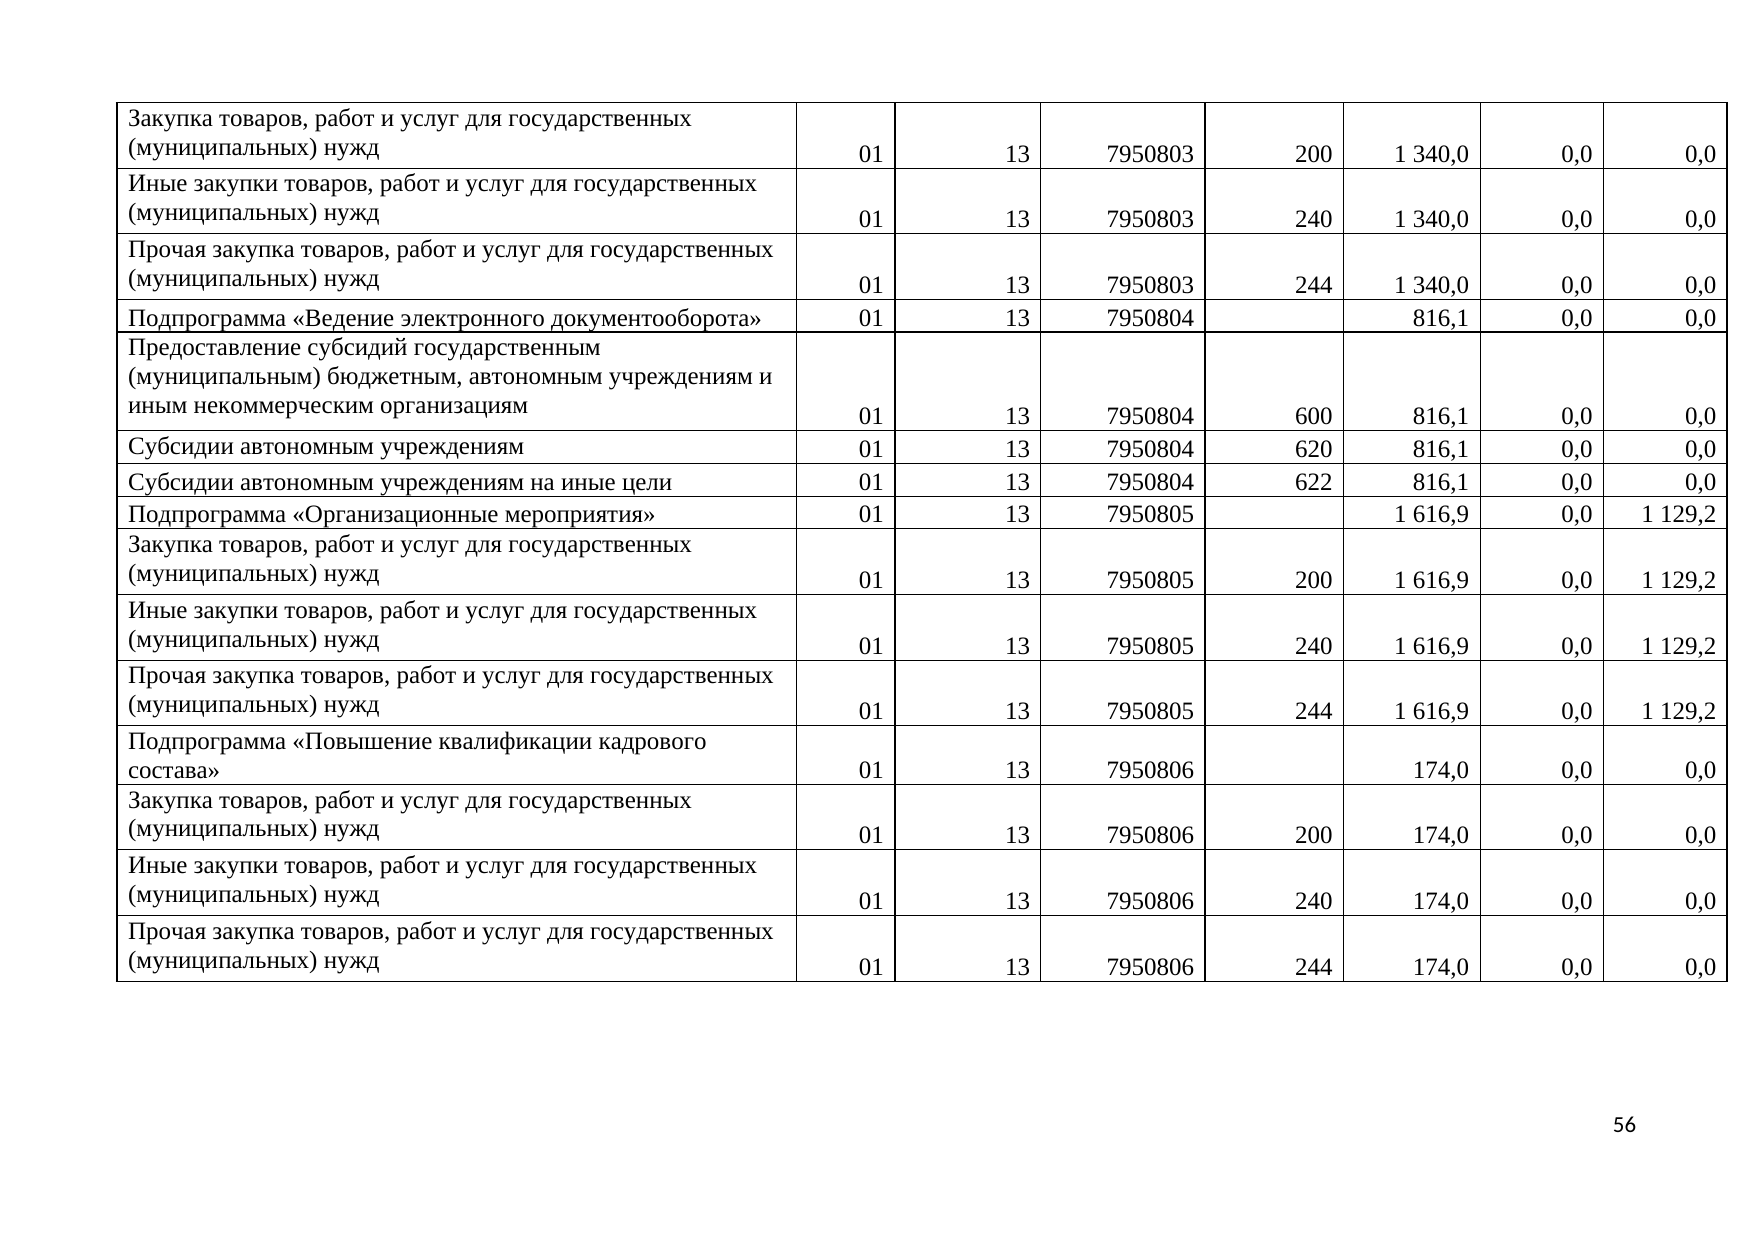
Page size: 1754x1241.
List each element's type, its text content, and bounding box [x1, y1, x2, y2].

table_cell 0,0 [1604, 850, 1726, 915]
table_cell 0,0 [1481, 726, 1603, 784]
table_cell 244 [1206, 661, 1343, 725]
table_cell 240 [1206, 850, 1343, 915]
table_cell Подпрограмма «Повышение квалификации кадрового состава» [118, 726, 796, 784]
table_cell Подпрограмма «Ведение электронного документооборота» [118, 300, 796, 331]
table_cell Иные закупки товаров, работ и услуг для государственных (муниципальных) нужд [118, 595, 796, 659]
table_cell 1 616,9 [1344, 497, 1480, 528]
table_cell 174,0 [1344, 785, 1480, 849]
table_cell 0,0 [1604, 785, 1726, 849]
table_cell 0,0 [1481, 916, 1603, 981]
table_cell 1 340,0 [1344, 234, 1480, 299]
table_cell 816,1 [1344, 431, 1480, 463]
table_cell 13 [896, 661, 1040, 725]
table_cell 13 [896, 850, 1040, 915]
table_cell 244 [1206, 234, 1343, 299]
table_cell 13 [896, 103, 1040, 167]
table_cell Предоставление субсидий государственным (муниципальным) бюджетным, автономным учреждениям и иным некоммерческим организациям [118, 333, 796, 430]
table_cell 7950805 [1041, 661, 1204, 725]
table_cell 0,0 [1481, 169, 1603, 233]
table_cell 622 [1206, 464, 1343, 496]
table_cell 7950804 [1041, 464, 1204, 496]
table_cell Прочая закупка товаров, работ и услуг для государственных (муниципальных) нужд [118, 916, 796, 981]
table_cell 0,0 [1604, 300, 1726, 331]
table_cell 0,0 [1604, 103, 1726, 167]
table_cell 7950805 [1041, 529, 1204, 594]
table_cell 0,0 [1481, 464, 1603, 496]
table_cell 13 [896, 431, 1040, 463]
table_cell 7950805 [1041, 497, 1204, 528]
table_cell 816,1 [1344, 333, 1480, 430]
table_cell Иные закупки товаров, работ и услуг для государственных (муниципальных) нужд [118, 169, 796, 233]
table_cell 01 [797, 595, 894, 659]
table_cell 620 [1206, 431, 1343, 463]
table_cell Закупка товаров, работ и услуг для государственных (муниципальных) нужд [118, 529, 796, 594]
table_cell 01 [797, 497, 894, 528]
table_cell 0,0 [1604, 234, 1726, 299]
table_cell Закупка товаров, работ и услуг для государственных (муниципальных) нужд [118, 785, 796, 849]
table_cell 01 [797, 916, 894, 981]
table_cell 0,0 [1481, 300, 1603, 331]
table_cell 01 [797, 785, 894, 849]
table_cell 0,0 [1604, 916, 1726, 981]
table_cell 0,0 [1604, 464, 1726, 496]
table_cell 174,0 [1344, 726, 1480, 784]
table_cell Субсидии автономным учреждениям [118, 431, 796, 463]
table_cell 1 616,9 [1344, 661, 1480, 725]
table_cell 1 129,2 [1604, 529, 1726, 594]
table_cell [1206, 497, 1343, 528]
table_cell 13 [896, 529, 1040, 594]
table_cell 7950803 [1041, 103, 1204, 167]
table_cell 13 [896, 300, 1040, 331]
table_cell 1 340,0 [1344, 169, 1480, 233]
table_cell [1206, 726, 1343, 784]
table_cell 13 [896, 726, 1040, 784]
table_cell 01 [797, 333, 894, 430]
table_cell 01 [797, 726, 894, 784]
table_cell 01 [797, 850, 894, 915]
table_cell 7950805 [1041, 595, 1204, 659]
table_cell 01 [797, 661, 894, 725]
table_cell Подпрограмма «Организационные мероприятия» [118, 497, 796, 528]
table_cell 0,0 [1481, 529, 1603, 594]
table_cell [1206, 300, 1343, 331]
table_cell 01 [797, 300, 894, 331]
table_cell 0,0 [1604, 333, 1726, 430]
table_cell 13 [896, 333, 1040, 430]
table_cell 174,0 [1344, 916, 1480, 981]
table_cell 01 [797, 103, 894, 167]
table_cell 1 129,2 [1604, 661, 1726, 725]
table_cell 244 [1206, 916, 1343, 981]
table_cell 200 [1206, 103, 1343, 167]
table_cell 13 [896, 464, 1040, 496]
table_cell 1 340,0 [1344, 103, 1480, 167]
table_cell 7950803 [1041, 169, 1204, 233]
table_cell 7950806 [1041, 850, 1204, 915]
table_cell 816,1 [1344, 300, 1480, 331]
table_cell 240 [1206, 595, 1343, 659]
table_cell 0,0 [1481, 785, 1603, 849]
table_cell 7950806 [1041, 916, 1204, 981]
table_cell 13 [896, 785, 1040, 849]
table_cell 7950806 [1041, 785, 1204, 849]
table_cell 0,0 [1604, 726, 1726, 784]
table_cell 01 [797, 431, 894, 463]
table_cell 0,0 [1481, 234, 1603, 299]
table_cell 01 [797, 529, 894, 594]
table_cell 13 [896, 169, 1040, 233]
table_cell Прочая закупка товаров, работ и услуг для государственных (муниципальных) нужд [118, 661, 796, 725]
table_cell 13 [896, 595, 1040, 659]
table_cell 600 [1206, 333, 1343, 430]
table_cell 1 616,9 [1344, 529, 1480, 594]
table_cell 01 [797, 464, 894, 496]
table_cell 0,0 [1604, 431, 1726, 463]
table_cell 0,0 [1481, 103, 1603, 167]
table_cell 01 [797, 169, 894, 233]
table_cell 0,0 [1481, 497, 1603, 528]
table_cell Субсидии автономным учреждениям на иные цели [118, 464, 796, 496]
table_cell 0,0 [1481, 333, 1603, 430]
table_cell 13 [896, 234, 1040, 299]
table_cell 7950804 [1041, 431, 1204, 463]
table_cell 0,0 [1481, 431, 1603, 463]
table_cell 1 129,2 [1604, 595, 1726, 659]
table_cell 200 [1206, 785, 1343, 849]
table_cell 0,0 [1481, 595, 1603, 659]
table_cell 200 [1206, 529, 1343, 594]
table_cell 1 616,9 [1344, 595, 1480, 659]
table_cell 7950804 [1041, 300, 1204, 331]
table_cell Иные закупки товаров, работ и услуг для государственных (муниципальных) нужд [118, 850, 796, 915]
table_cell 174,0 [1344, 850, 1480, 915]
table_cell 816,1 [1344, 464, 1480, 496]
table_cell 7950804 [1041, 333, 1204, 430]
table_cell 13 [896, 916, 1040, 981]
table_cell 13 [896, 497, 1040, 528]
table_cell 7950806 [1041, 726, 1204, 784]
table_cell 1 129,2 [1604, 497, 1726, 528]
table_cell 0,0 [1481, 661, 1603, 725]
table_cell 240 [1206, 169, 1343, 233]
table_cell 0,0 [1481, 850, 1603, 915]
table_cell Закупка товаров, работ и услуг для государственных (муниципальных) нужд [118, 103, 796, 167]
table_cell 7950803 [1041, 234, 1204, 299]
table_cell 0,0 [1604, 169, 1726, 233]
table_cell 01 [797, 234, 894, 299]
table_cell Прочая закупка товаров, работ и услуг для государственных (муниципальных) нужд [118, 234, 796, 299]
